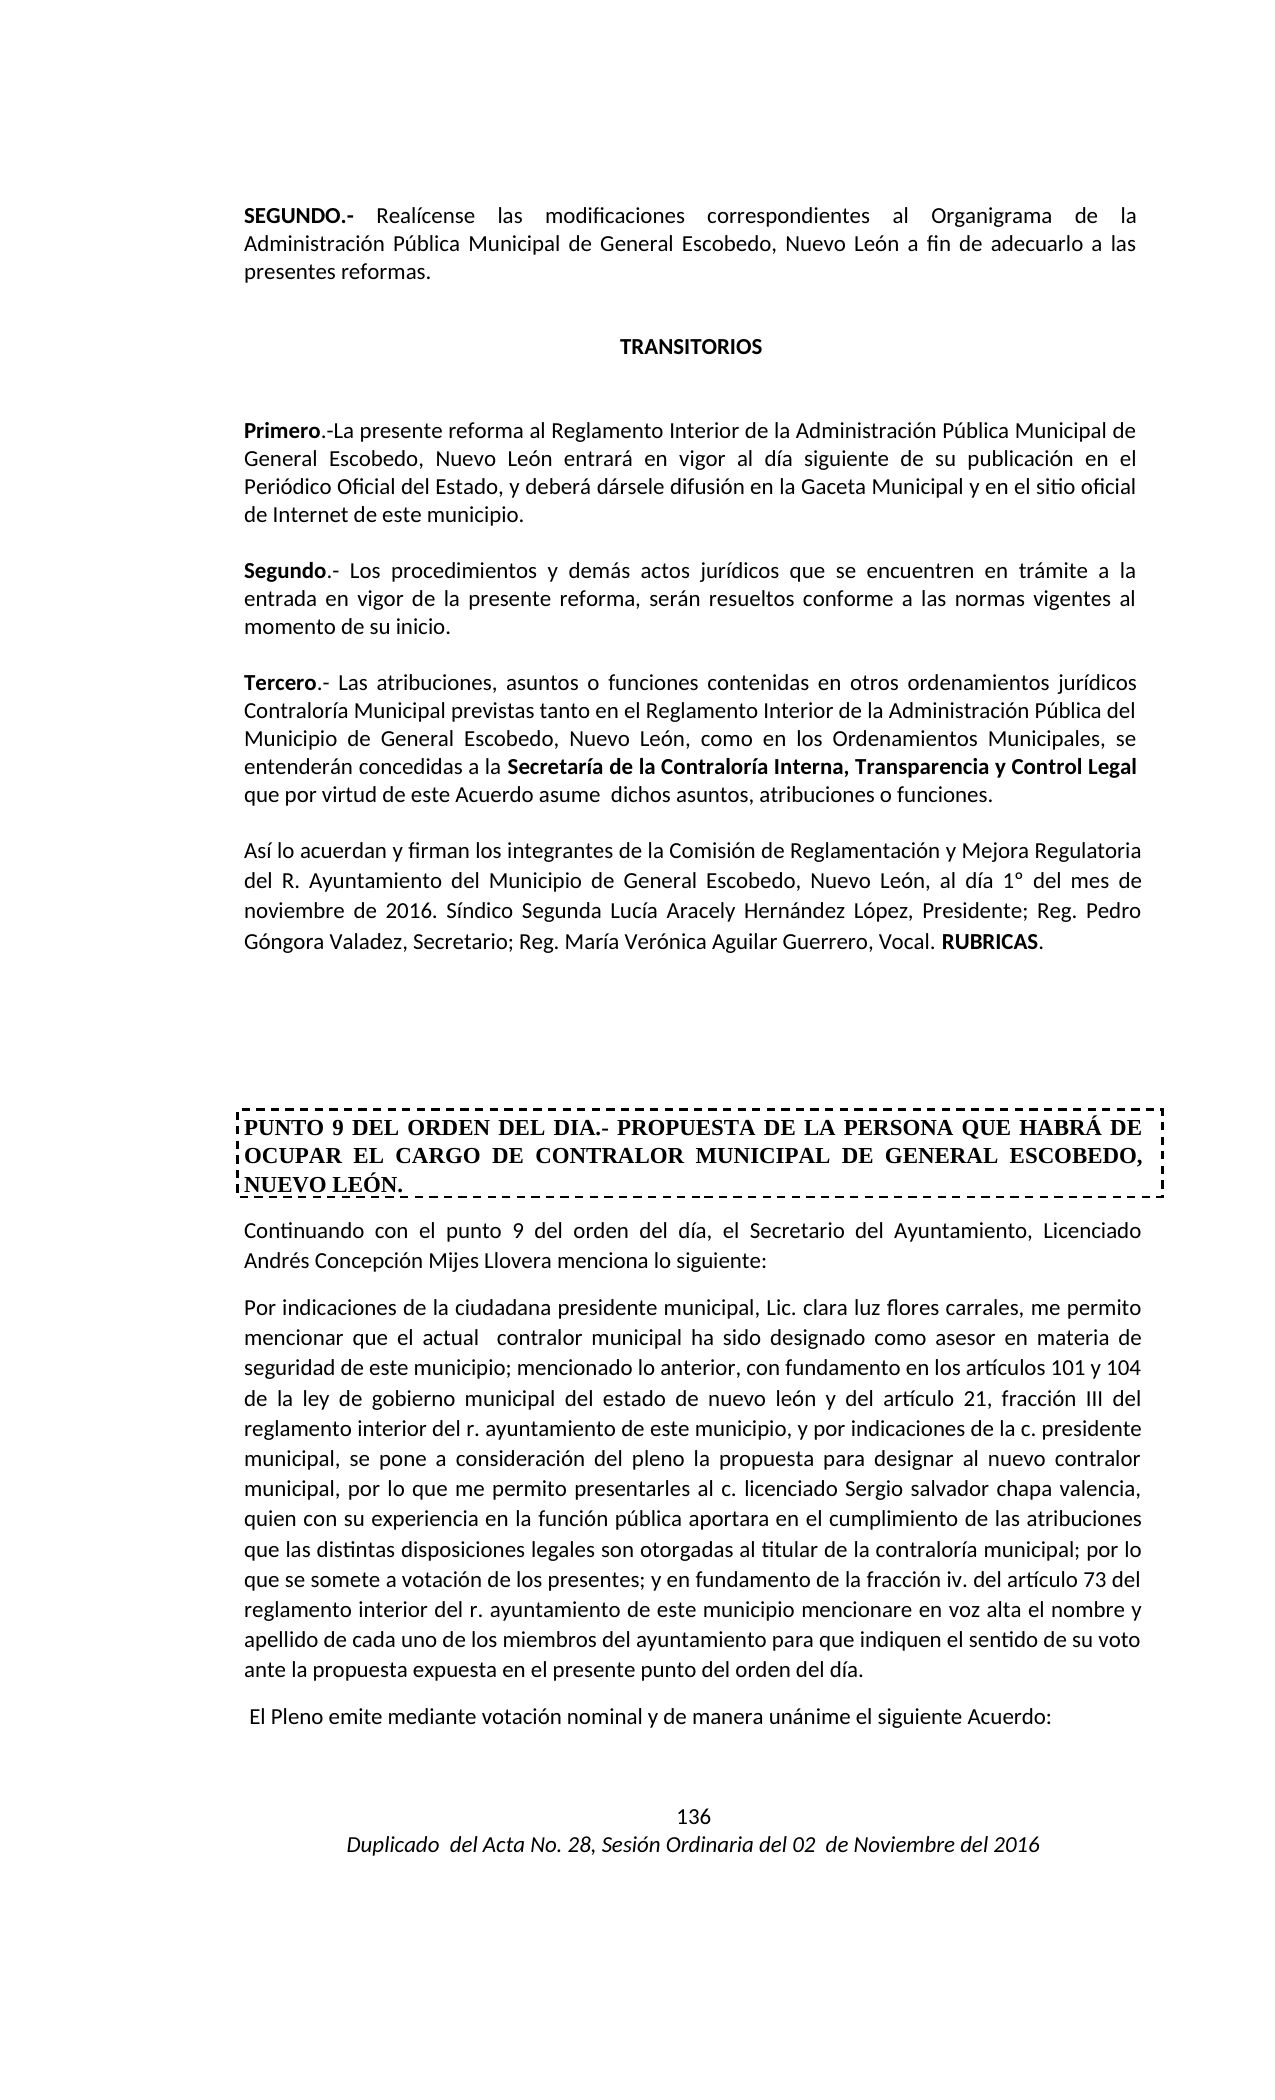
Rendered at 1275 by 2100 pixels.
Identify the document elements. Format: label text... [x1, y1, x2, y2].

text Tercero.- Las atribuciones, asuntos o funciones contenidas en otros ordenamientos jurídicos Contraloría Municipal previstas tanto en el Reglamento Interior de la Administración Pública del Municipio de General Escobedo, Nuevo León, como en los Ordenamientos Municipales, se entenderán concedidas a la Secretaría de la Contraloría Interna, Transparencia y Control Legal que por virtud de este Acuerdo asume dichos asuntos, atribuciones o funciones. [244, 668, 1138, 808]
text PUNTO 9 DEL ORDEN DEL DIA.- PROPUESTA DE LA PERSONA QUE HABRÁ DE OCUPAR EL CARGO DE CONTRALOR MUNICIPAL DE GENERAL ESCOBEDO, NUEVO LEÓN. [244, 1114, 1143, 1197]
text SEGUNDO.- Realícense las modificaciones correspondientes al Organigrama de la Administración Pública Municipal de General Escobedo, Nuevo León a fin de adecuarlo a las presentes reformas. [244, 201, 1138, 285]
text Por indicaciones de la ciudadana presidente municipal, Lic. clara luz flores carrales, me permito mencionar que el actual contralor municipal ha sido designado como asesor en materia de seguridad de este municipio; mencionado lo anterior, con fundamento en los artículos 101 y 104 de la ley de gobierno municipal del estado de nuevo león y del artículo 21, fracción III del reglamento interior del r. ayuntamiento de este municipio, y por indicaciones de la c. presidente municipal, se pone a consideración del pleno la propuesta para designar al nuevo contralor municipal, por lo que me permito presentarles al c. licenciado Sergio salvador chapa valencia, quien con su experiencia en la función pública aportara en el cumplimiento de las atribuciones que las distintas disposiciones legales son otorgadas al titular de la contraloría municipal; por lo que se somete a votación de los presentes; y en fundamento de la fracción iv. del artículo 73 del reglamento interior del r. ayuntamiento de este municipio mencionare en voz alta el nombre y apellido de cada uno de los miembros del ayuntamiento para que indiquen el sentido de su voto ante la propuesta expuesta en el presente punto del orden del día. [244, 1293, 1143, 1683]
text TRANSITORIOS [244, 332, 1138, 360]
text El Pleno emite mediante votación nominal y de manera unánime el siguiente Acuerdo: [244, 1702, 1143, 1730]
text Continuando con el punto 9 del orden del día, el Secretario del Ayuntamiento, Licenciado Andrés Concepción Mijes Llovera menciona lo siguiente: [244, 1216, 1143, 1274]
text Primero.-La presente reforma al Reglamento Interior de la Administración Pública Municipal de General Escobedo, Nuevo León entrará en vigor al día siguiente de su publicación en el Periódico Oficial del Estado, y deberá dársele difusión en la Gaceta Municipal y en el sitio oficial de Internet de este municipio. [244, 416, 1138, 528]
text Segundo.- Los procedimientos y demás actos jurídicos que se encuentren en trámite a la entrada en vigor de la presente reforma, serán resueltos conforme a las normas vigentes al momento de su inicio. [244, 556, 1138, 640]
text Así lo acuerdan y firman los integrantes de la Comisión de Reglamentación y Mejora Regulatoria del R. Ayuntamiento del Municipio de General Escobedo, Nuevo León, al día 1º del mes de noviembre de 2016. Síndico Segunda Lucía Aracely Hernández López, Presidente; Reg. Pedro Góngora Valadez, Secretario; Reg. María Verónica Aguilar Guerrero, Vocal. RUBRICAS. [244, 836, 1143, 955]
